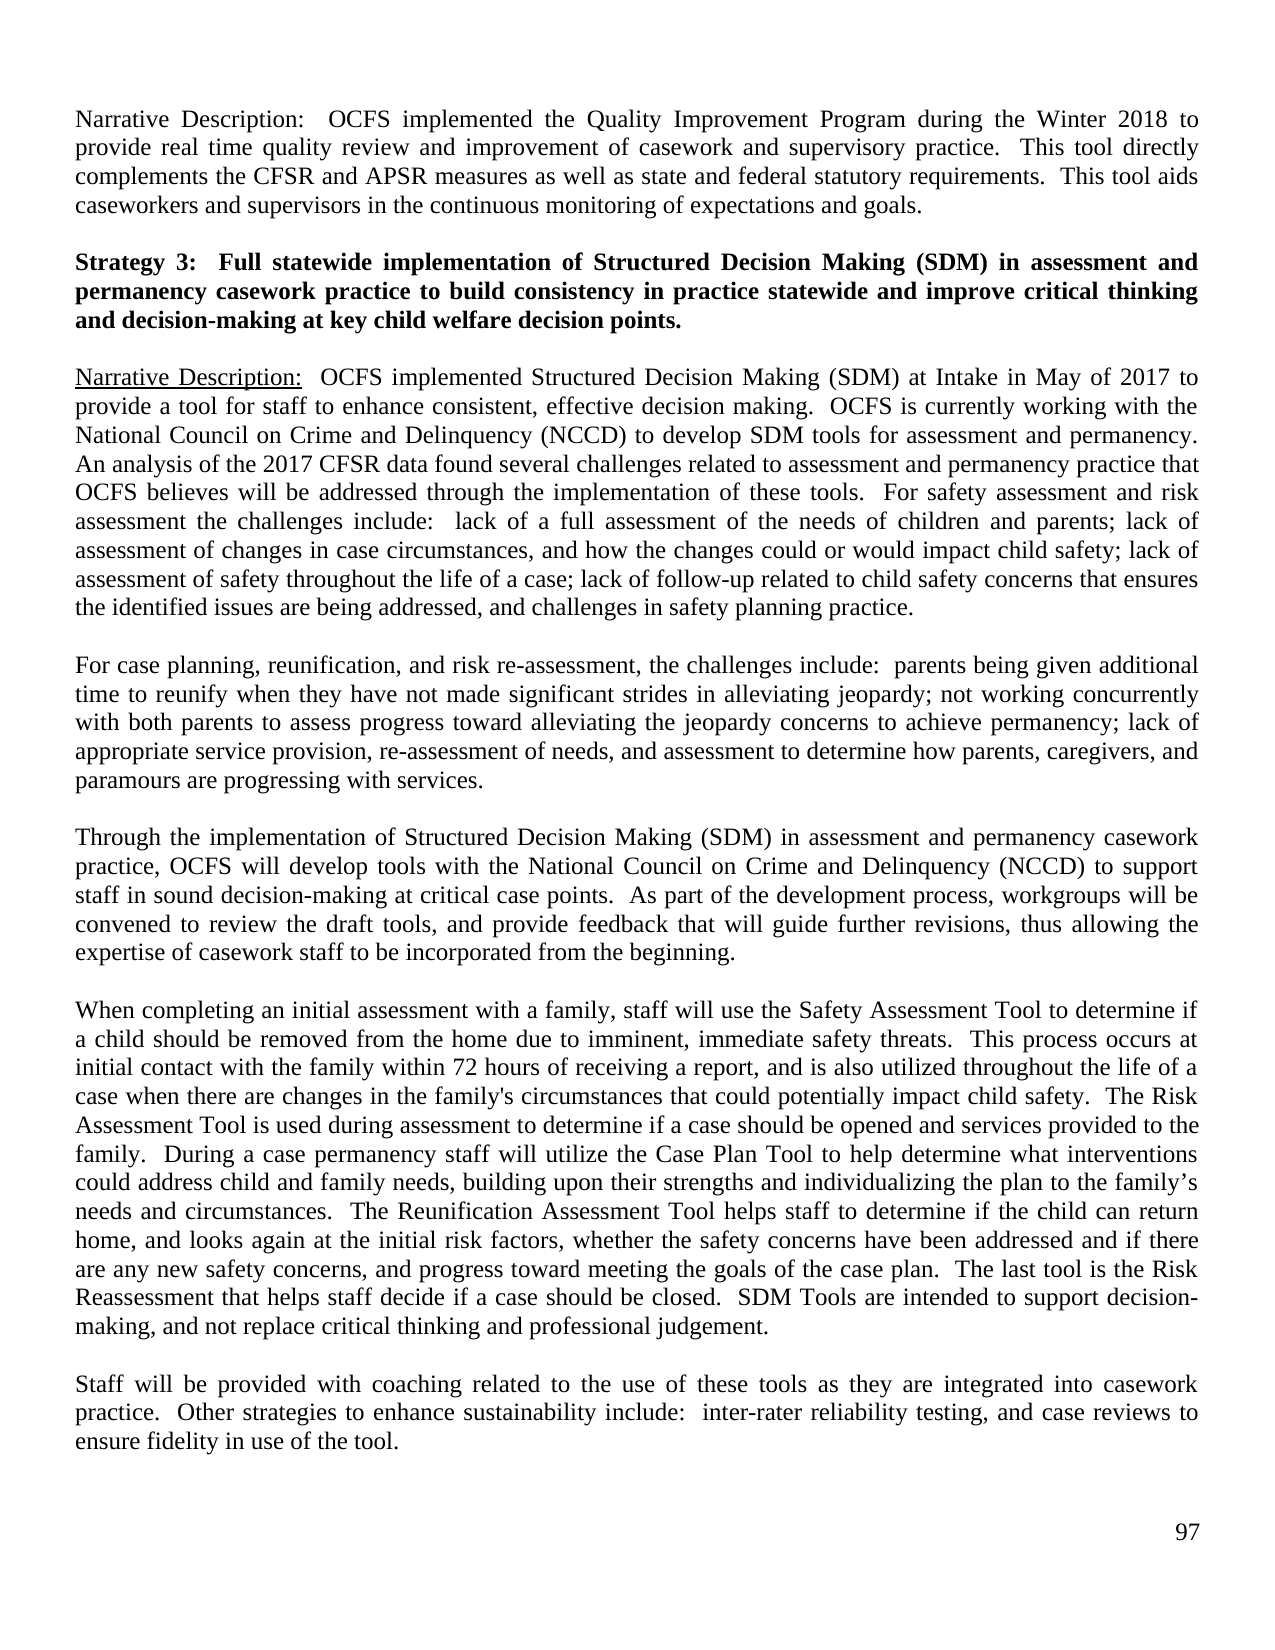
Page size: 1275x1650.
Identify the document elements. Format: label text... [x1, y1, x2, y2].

text For case planning, reunification, and risk re-assessment, the challenges include: parents being given additional time to reunify when they have not made significant strides in alleviating jeopardy; not working concurrently with both parents to assess progress toward alleviating the jeopardy concerns to achieve permanency; lack of appropriate service provision, re-assessment of needs, and assessment to determine how parents, caregivers, and paramours are progressing with services. [75, 650, 1200, 794]
text Narrative Description: OCFS implemented Structured Decision Making (SDM) at Intake in May of 2017 to provide a tool for staff to enhance consistent, effective decision making. OCFS is currently working with the National Council on Crime and Delinquency (NCCD) to develop SDM tools for assessment and permanency. An analysis of the 2017 CFSR data found several challenges related to assessment and permanency practice that OCFS believes will be addressed through the implementation of these tools. For safety assessment and risk assessment the challenges include: lack of a full assessment of the needs of children and parents; lack of assessment of changes in case circumstances, and how the changes could or would impact child safety; lack of assessment of safety throughout the life of a case; lack of follow-up related to child safety concerns that ensures the identified issues are being addressed, and challenges in safety planning practice. [75, 362, 1200, 621]
text Narrative Description: OCFS implemented the Quality Improvement Program during the Winter 2018 to provide real time quality review and improvement of casework and supervisory practice. This tool directly complements the CFSR and APSR measures as well as state and federal statutory requirements. This tool aids caseworkers and supervisors in the continuous monitoring of expectations and goals. [75, 104, 1200, 219]
text Strategy 3: Full statewide implementation of Structured Decision Making (SDM) in assessment and permanency casework practice to build consistency in practice statewide and improve critical thinking and decision-making at key child welfare decision points. [75, 247, 1200, 334]
text When completing an initial assessment with a family, staff will use the Safety Assessment Tool to determine if a child should be removed from the home due to imminent, immediate safety threats. This process occurs at initial contact with the family within 72 hours of receiving a report, and is also utilized throughout the life of a case when there are changes in the family's circumstances that could potentially impact child safety. The Risk Assessment Tool is used during assessment to determine if a case should be opened and services provided to the family. During a case permanency staff will utilize the Case Plan Tool to help determine what interventions could address child and family needs, building upon their strengths and individualizing the plan to the family’s needs and circumstances. The Reunification Assessment Tool helps staff to determine if the child can return home, and looks again at the initial risk factors, whether the safety concerns have been addressed and if there are any new safety concerns, and progress toward meeting the goals of the case plan. The last tool is the Risk Reassessment that helps staff decide if a case should be closed. SDM Tools are intended to support decision-making, and not replace critical thinking and professional judgement. [75, 995, 1200, 1340]
text Staff will be provided with coaching related to the use of these tools as they are integrated into casework practice. Other strategies to enhance sustainability include: inter-rater reliability testing, and case reviews to ensure fidelity in use of the tool. [75, 1369, 1200, 1455]
text Through the implementation of Structured Decision Making (SDM) in assessment and permanency casework practice, OCFS will develop tools with the National Council on Crime and Delinquency (NCCD) to support staff in sound decision-making at critical case points. As part of the development process, workgroups will be convened to review the draft tools, and provide feedback that will guide further revisions, thus allowing the expertise of casework staff to be incorporated from the beginning. [75, 822, 1200, 966]
